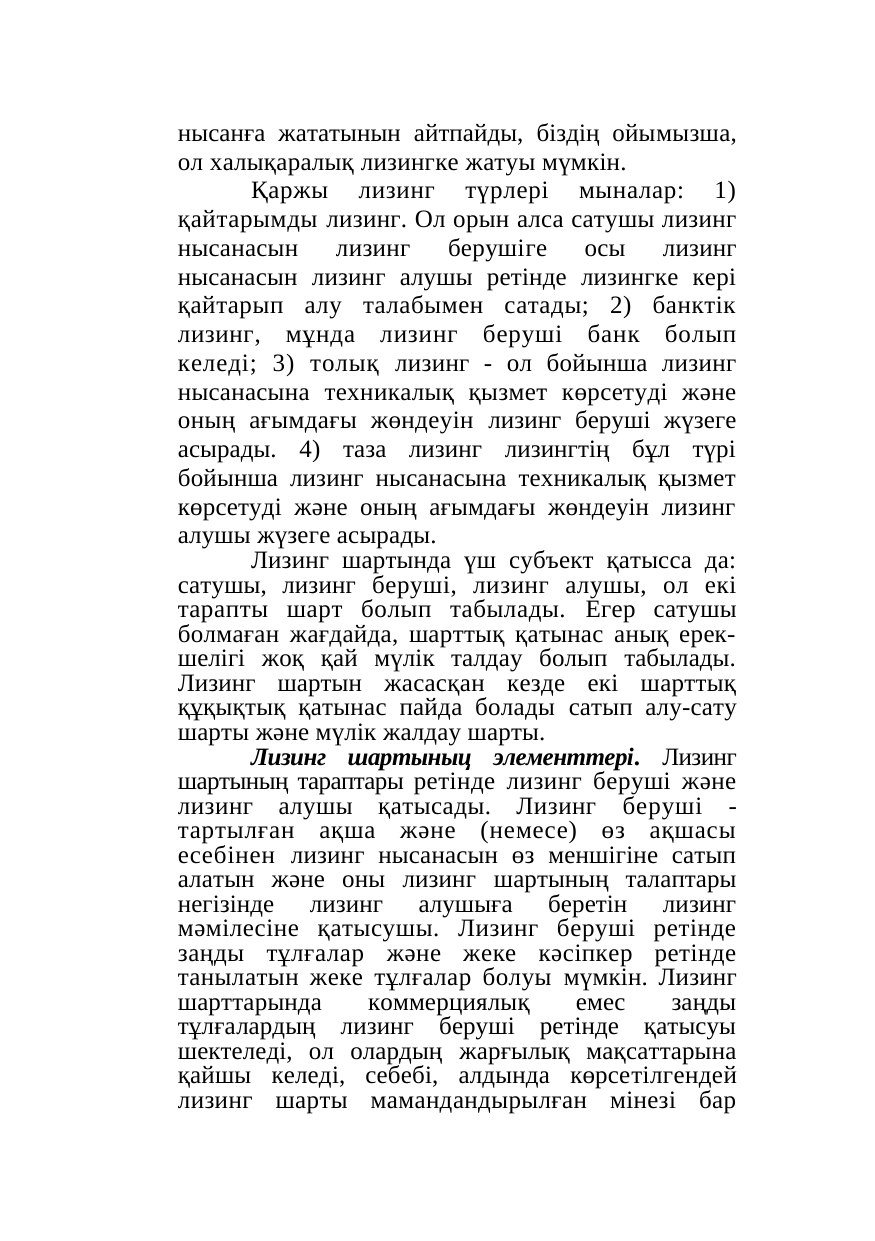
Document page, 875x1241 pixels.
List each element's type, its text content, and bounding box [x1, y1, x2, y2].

text Лизинг шартында үш субъект қатысса да: сатушы, лизинг беруші, лизинг алушы, ол екі тарапты шарт болып табылады. Егер сатушы болмаған жағдайда, шарттық қатынас анық ерек-шелігі жоқ қай мүлік талдау болып табылады. Лизинг шартын жасасқан кезде екі шарттық құқықтық қатынас пайда болады сатып алу-сату шарты және мүлік жалдау шарты. [178, 549, 737, 745]
text Қаржы лизинг түрлері мыналар: 1) қайтарымды лизинг. Ол орын алса сатушы лизинг нысанасын лизинг берушіге осы лизинг нысанасын лизинг алушы ретінде лизингке кері қайтарып алу талабымен сатады; 2) банктік лизинг, мұнда лизинг беруші банк болып келеді; 3) толық лизинг - ол бойынша лизинг нысанасына техникалық қызмет көрсетуді және оның ағымдағы жөндеуін лизинг беруші жүзеге асырады. 4) таза лизинг лизингтің бұл түрі бойынша лизинг нысанасына техникалық қызмет көрсетуді және оның ағымдағы жөндеуін лизинг алушы жүзеге асырады. [178, 176, 737, 549]
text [178, 746, 737, 1113]
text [178, 118, 737, 176]
